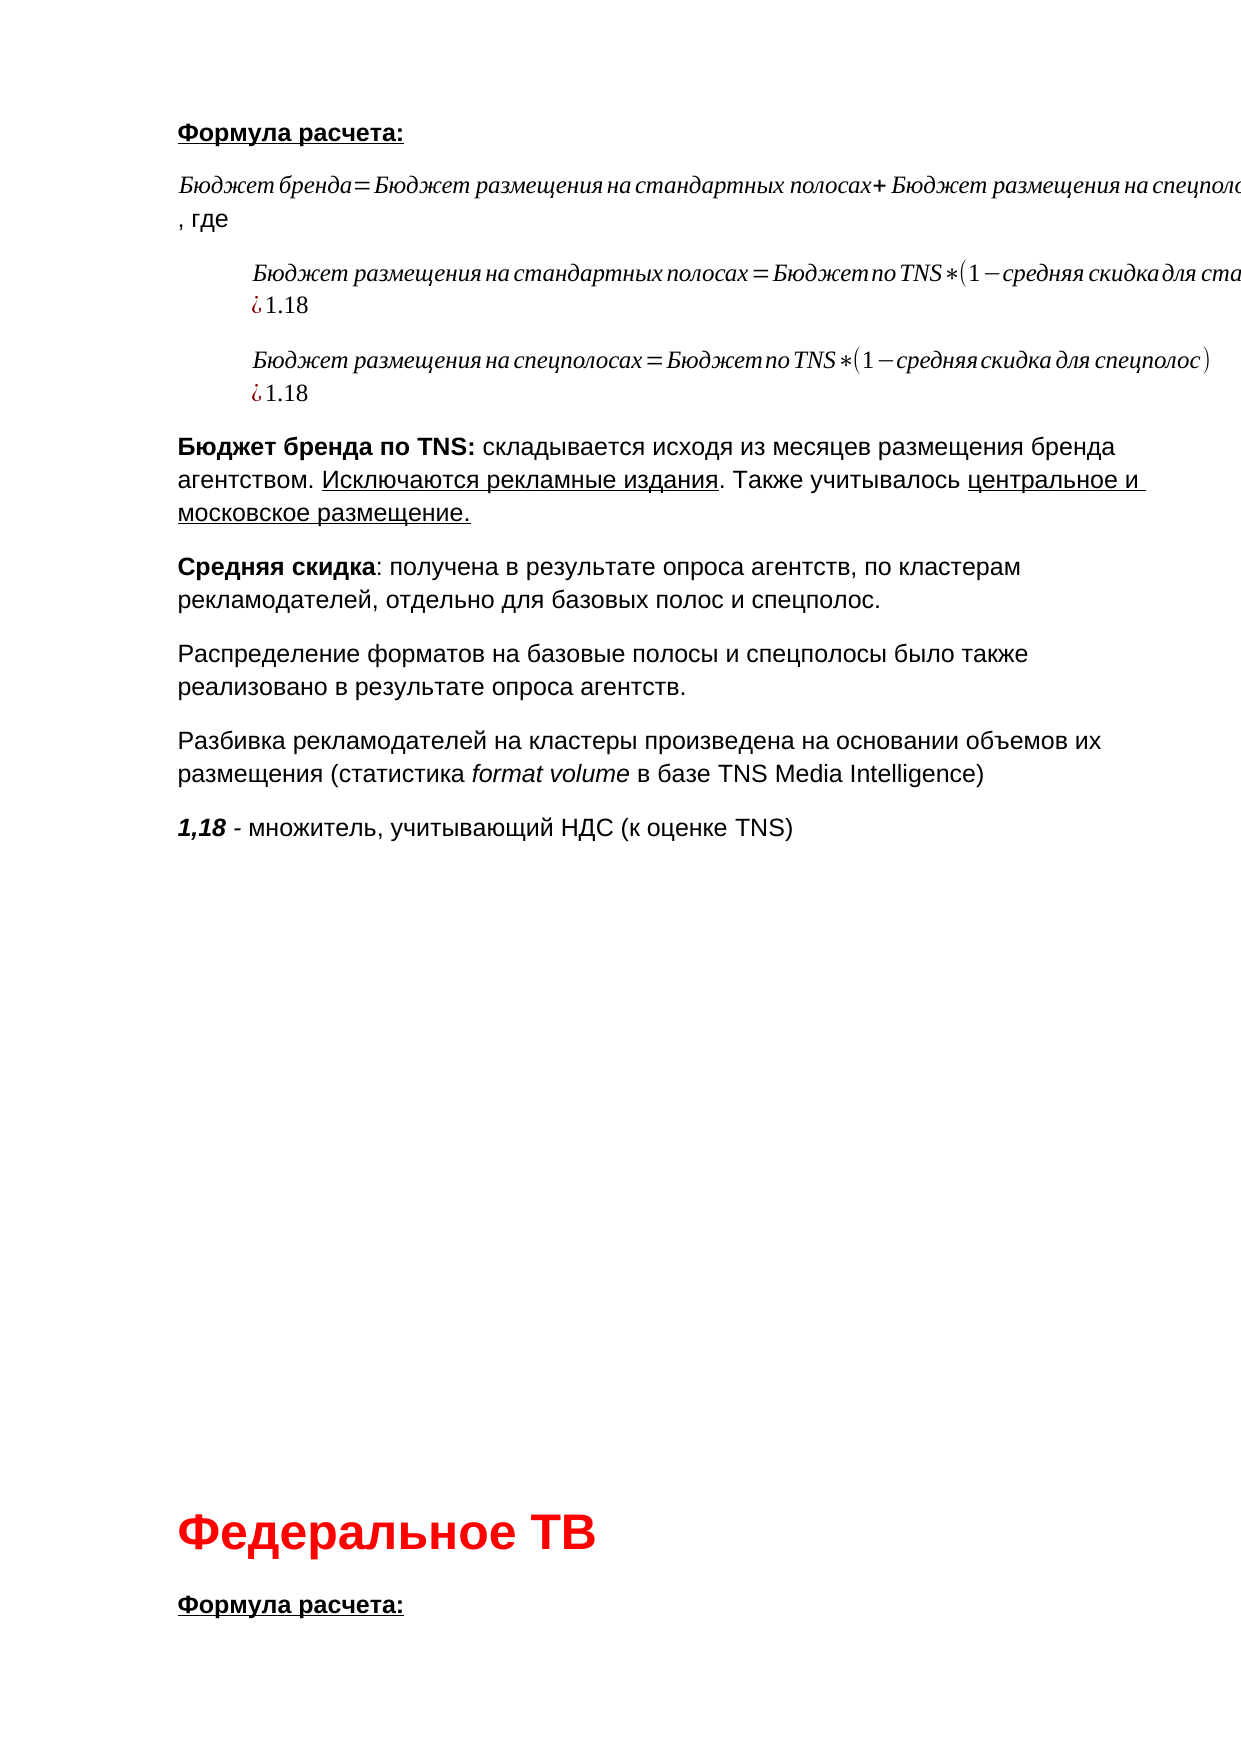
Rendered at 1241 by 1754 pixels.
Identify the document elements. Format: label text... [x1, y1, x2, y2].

text Распределение форматов на базовые полосы и спецполосы было также реализовано в результате опроса агентств. [177, 639, 1152, 701]
text Формула расчета: [177, 1589, 1152, 1618]
text Бюджет бренда по TNS: складывается исходя из месяцев размещения бренда агентством. Исключаются рекламные издания. Также учитывалось центральное и московское размещение. [177, 432, 1152, 527]
text , где [177, 172, 1152, 233]
text Федеральное ТВ [177, 1503, 1152, 1560]
text 1,18 - множитель, учитывающий НДС (к оценке TNS) [177, 813, 1152, 841]
text Средняя скидка: получена в результате опроса агентств, по кластерам рекламодателей, отдельно для базовых полос и спецполос. [177, 552, 1152, 614]
text Формула расчета: [177, 118, 1152, 147]
text Разбивка рекламодателей на кластеры произведена на основании объемов их размещения (статистика format volume в базе TNS Media Intelligence) [177, 726, 1152, 787]
